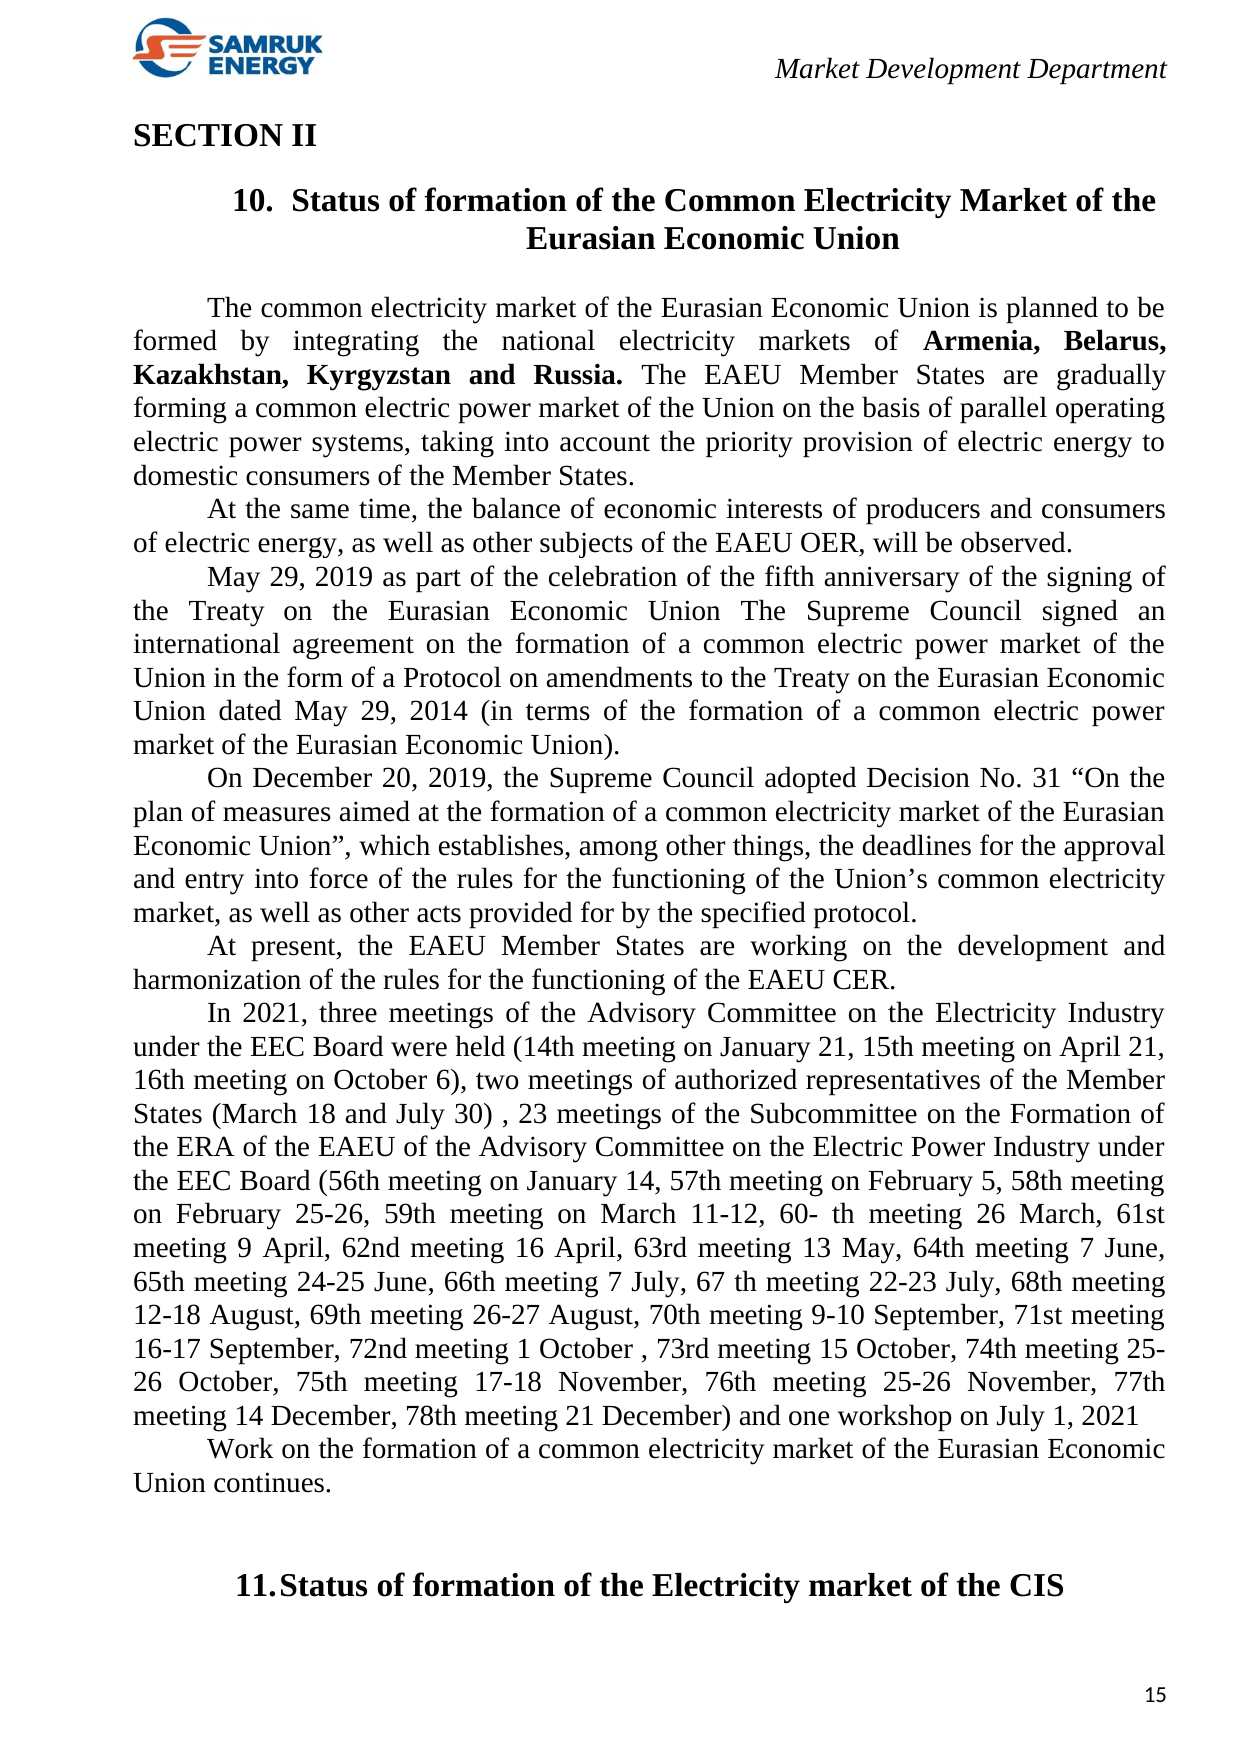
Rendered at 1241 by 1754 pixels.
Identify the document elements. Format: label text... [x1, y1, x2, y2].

subtitle Status of formation of the Common Electricity Market of the Eurasian Economic Union [222, 180, 1167, 256]
text The common electricity market of the Eurasian Economic Union is planned to be formed by integrating the national electricity markets of Armenia, Belarus, Kazakhstan, Kyrgyzstan and Russia. The EAEU Member States are gradually forming a common electric power market of the Union on the basis of parallel operating electric power systems, taking into account the priority provision of electric energy to domestic consumers of the Member States. [133, 290, 1167, 491]
text At present, the EAEU Member States are working on the development and harmonization of the rules for the functioning of the EAEU CER. [133, 928, 1167, 995]
text On December 20, 2019, the Supreme Council adopted Decision No. 31 “On the plan of measures aimed at the formation of a common electricity market of the Eurasian Economic Union”, which establishes, among other things, the deadlines for the approval and entry into force of the rules for the functioning of the Union’s common electricity market, as well as other acts provided for by the specified protocol. [133, 761, 1167, 928]
text At the same time, the balance of economic interests of producers and consumers of electric energy, as well as other subjects of the EAEU OER, will be observed. [133, 491, 1167, 558]
text In 2021, three meetings of the Advisory Committee on the Electricity Industry under the EEC Board were held (14th meeting on January 21, 15th meeting on April 21, 16th meeting on October 6), two meetings of authorized representatives of the Member States (March 18 and July 30) , 23 meetings of the Subcommittee on the Formation of the ERA of the EAEU of the Advisory Committee on the Electric Power Industry under the EEC Board (56th meeting on January 14, 57th meeting on February 5, 58th meeting on February 25-26, 59th meeting on March 11-12, 60- th meeting 26 March, 61st meeting 9 April, 62nd meeting 16 April, 63rd meeting 13 May, 64th meeting 7 June, 65th meeting 24-25 June, 66th meeting 7 July, 67 th meeting 22-23 July, 68th meeting 12-18 August, 69th meeting 26-27 August, 70th meeting 9-10 September, 71st meeting 16-17 September, 72nd meeting 1 October , 73rd meeting 15 October, 74th meeting 25-26 October, 75th meeting 17-18 November, 76th meeting 25-26 November, 77th meeting 14 December, 78th meeting 21 December) and one workshop on July 1, 2021 [133, 995, 1167, 1431]
picture [132, 17, 323, 82]
subtitle Status of formation of the Electricity market of the CIS [133, 1566, 1167, 1604]
text Work on the formation of a common electricity market of the Eurasian Economic Union continues. [133, 1431, 1167, 1498]
text May 29, 2019 as part of the celebration of the fifth anniversary of the signing of the Treaty on the Eurasian Economic Union The Supreme Council signed an international agreement on the formation of a common electric power market of the Union in the form of a Protocol on amendments to the Treaty on the Eurasian Economic Union dated May 29, 2014 (in terms of the formation of a common electric power market of the Eurasian Economic Union). [133, 559, 1167, 761]
subtitle SECTION II [133, 115, 1167, 153]
